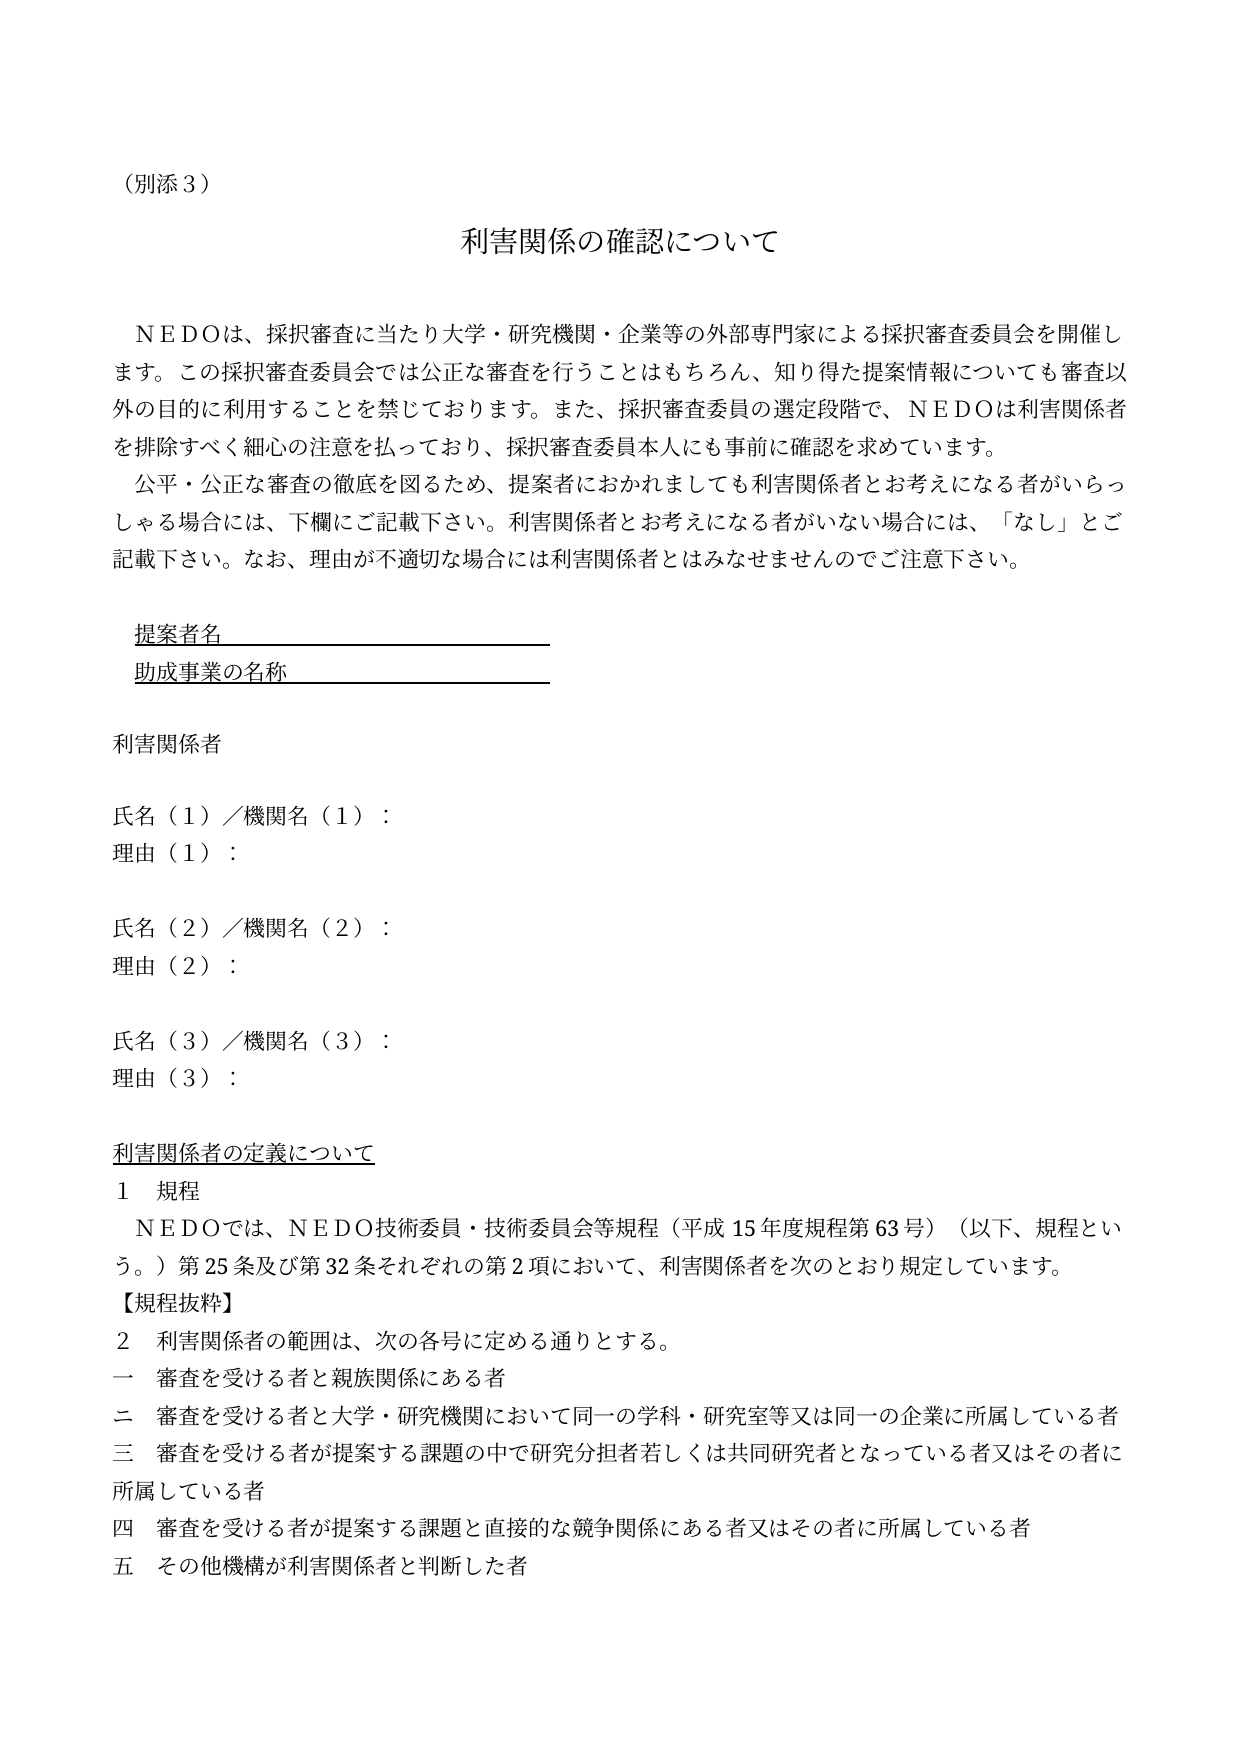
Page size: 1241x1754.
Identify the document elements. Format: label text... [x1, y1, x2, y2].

text １ 規程 [112, 1171, 1123, 1208]
text ２ 利害関係者の範囲は、次の各号に定める通りとする。 [112, 1321, 1128, 1358]
text 氏名（２）／機関名（２）： [112, 908, 1128, 946]
text （別添３） [112, 164, 1128, 202]
text 氏名（１）／機関名（１）： [112, 796, 1128, 833]
text ＮＥＤＯでは、ＮＥＤＯ技術委員・技術委員会等規程（平成15年度規程第63号）（以下、規程という。）第25条及び第32条それぞれの第2項において、利害関係者を次のとおり規定しています。 [112, 1208, 1123, 1283]
text 利害関係者の定義について [112, 1133, 1128, 1171]
text 五 その他機構が利害関係者と判断した者 [112, 1546, 1128, 1583]
text 利害関係の確認について [112, 202, 1128, 277]
text 理由（２）： [112, 946, 1128, 983]
text 一 審査を受ける者と親族関係にある者 [112, 1358, 1128, 1396]
text 氏名（３）／機関名（３）： [112, 1021, 1128, 1058]
text 【規程抜粋】 [112, 1283, 1128, 1321]
text ニ 審査を受ける者と大学・研究機関において同一の学科・研究室等又は同一の企業に所属している者 [112, 1396, 1128, 1433]
text 三 審査を受ける者が提案する課題の中で研究分担者若しくは共同研究者となっている者又はその者に所属している者 [112, 1433, 1128, 1508]
text 利害関係者 [112, 727, 1128, 758]
text 助成事業の名称 [134, 652, 1128, 689]
text 公平・公正な審査の徹底を図るため、提案者におかれましても利害関係者とお考えになる者がいらっしゃる場合には、下欄にご記載下さい。利害関係者とお考えになる者がいない場合には、「なし」とご記載下さい。なお、理由が不適切な場合には利害関係者とはみなせませんのでご注意下さい。 [112, 464, 1128, 577]
text 理由（３）： [112, 1058, 1128, 1096]
text 理由（１）： [112, 833, 1128, 871]
text 四 審査を受ける者が提案する課題と直接的な競争関係にある者又はその者に所属している者 [112, 1508, 1128, 1546]
text ＮＥＤＯは、採択審査に当たり大学・研究機関・企業等の外部専門家による採択審査委員会を開催します。この採択審査委員会では公正な審査を行うことはもちろん、知り得た提案情報についても審査以外の目的に利用することを禁じております。また、採択審査委員の選定段階で、ＮＥＤＯは利害関係者を排除すべく細心の注意を払っており、採択審査委員本人にも事前に確認を求めています。 [112, 314, 1128, 464]
text 提案者名 [134, 614, 1128, 652]
